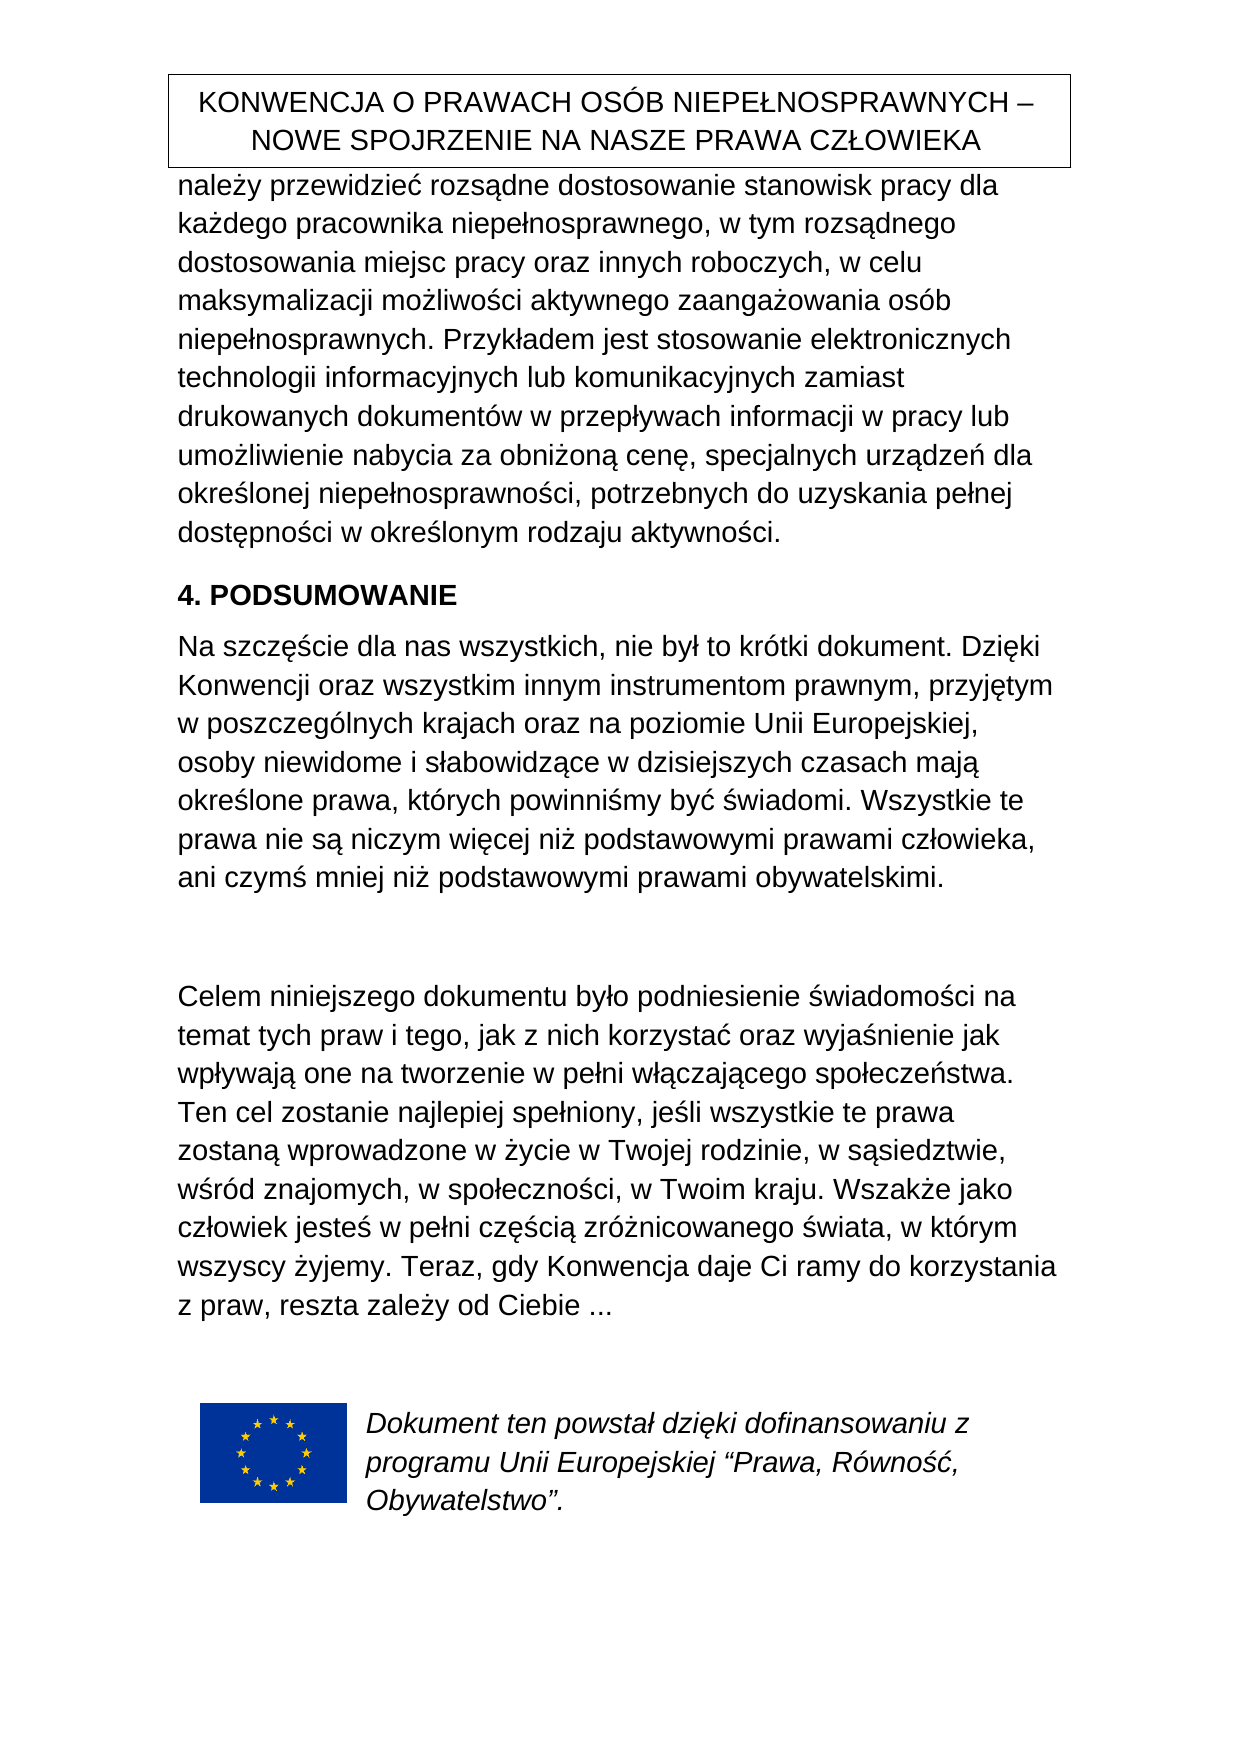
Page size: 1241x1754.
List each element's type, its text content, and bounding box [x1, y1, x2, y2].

subtitle 4. PODSUMOWANIE [177, 578, 1062, 612]
picture [200, 1403, 347, 1503]
text Dokument ten powstał dzięki dofinansowaniu z programu Unii Europejskiej “Prawa, Równość, Obywatelstwo”. [177, 1406, 1062, 1517]
text Celem niniejszego dokumentu było podniesienie świadomości na temat tych praw i tego, jak z nich korzystać oraz wyjaśnienie jak wpływają one na tworzenie w pełni włączającego społeczeństwa. Ten cel zostanie najlepiej spełniony, jeśli wszystkie te prawa zostaną wprowadzone w życie w Twojej rodzinie, w sąsiedztwie, wśród znajomych, w społeczności, w Twoim kraju. Wszakże jako człowiek jesteś w pełni częścią zróżnicowanego świata, w którym wszyscy żyjemy. Teraz, gdy Konwencja daje Ci ramy do korzystania z praw, reszta zależy od Ciebie ... [177, 979, 1062, 1321]
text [177, 168, 1062, 548]
text Na szczęście dla nas wszystkich, nie był to krótki dokument. Dzięki Konwencji oraz wszystkim innym instrumentom prawnym, przyjętym w poszczególnych krajach oraz na poziomie Unii Europejskiej, osoby niewidome i słabowidzące w dzisiejszych czasach mają określone prawa, których powinniśmy być świadomi. Wszystkie te prawa nie są niczym więcej niż podstawowymi prawami człowieka, ani czymś mniej niż podstawowymi prawami obywatelskimi. [177, 629, 1062, 894]
